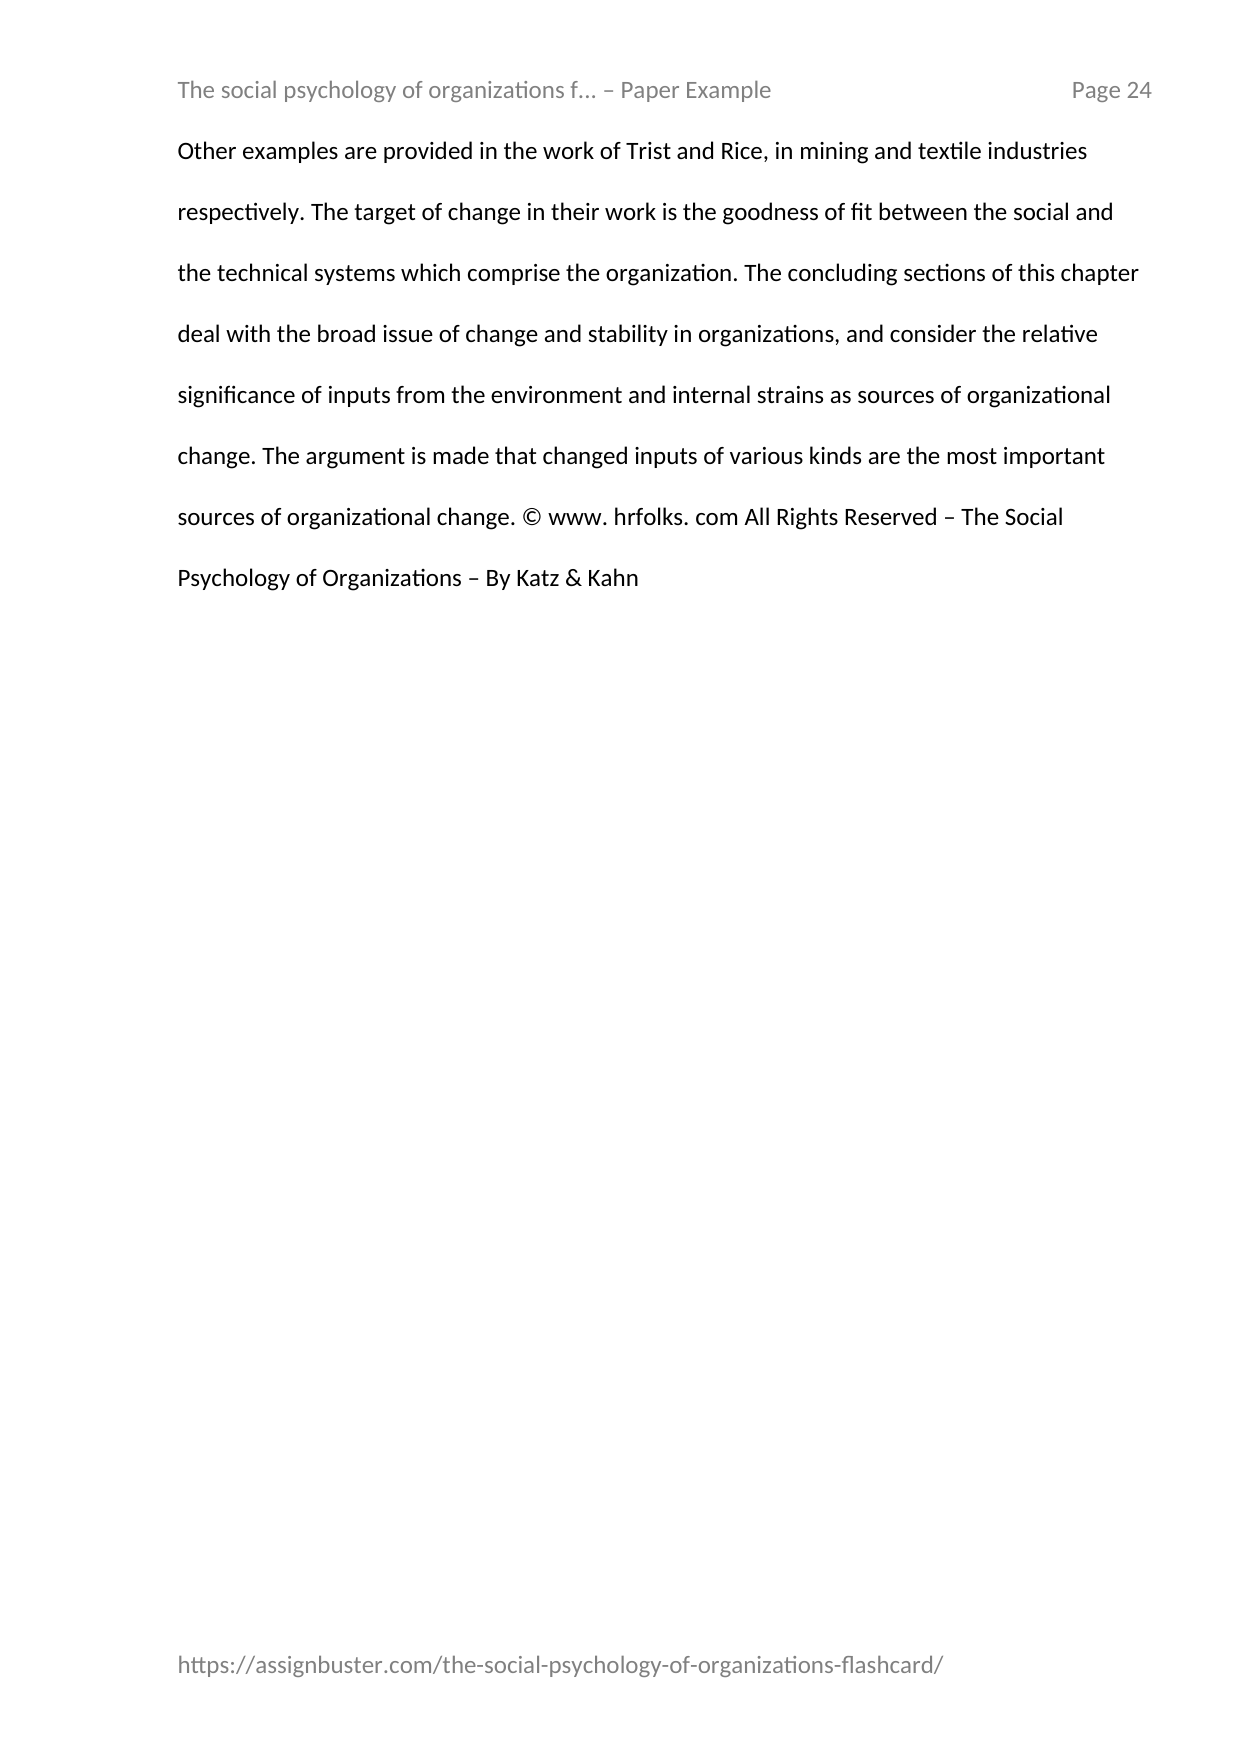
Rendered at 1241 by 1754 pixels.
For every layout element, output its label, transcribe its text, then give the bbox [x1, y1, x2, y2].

text Other examples are provided in the work of Trist and Rice, in mining and textile industries respectively. The target of change in their work is the goodness of fit between the social and the technical systems which comprise the organization. The concluding sections of this chapter deal with the broad issue of change and stability in organizations, and consider the relative significance of inputs from the environment and internal strains as sources of organizational change. The argument is made that changed inputs of various kinds are the most important sources of organizational change. © www. hrfolks. com All Rights Reserved – The Social Psychology of Organizations – By Katz & Kahn [177, 135, 1152, 593]
